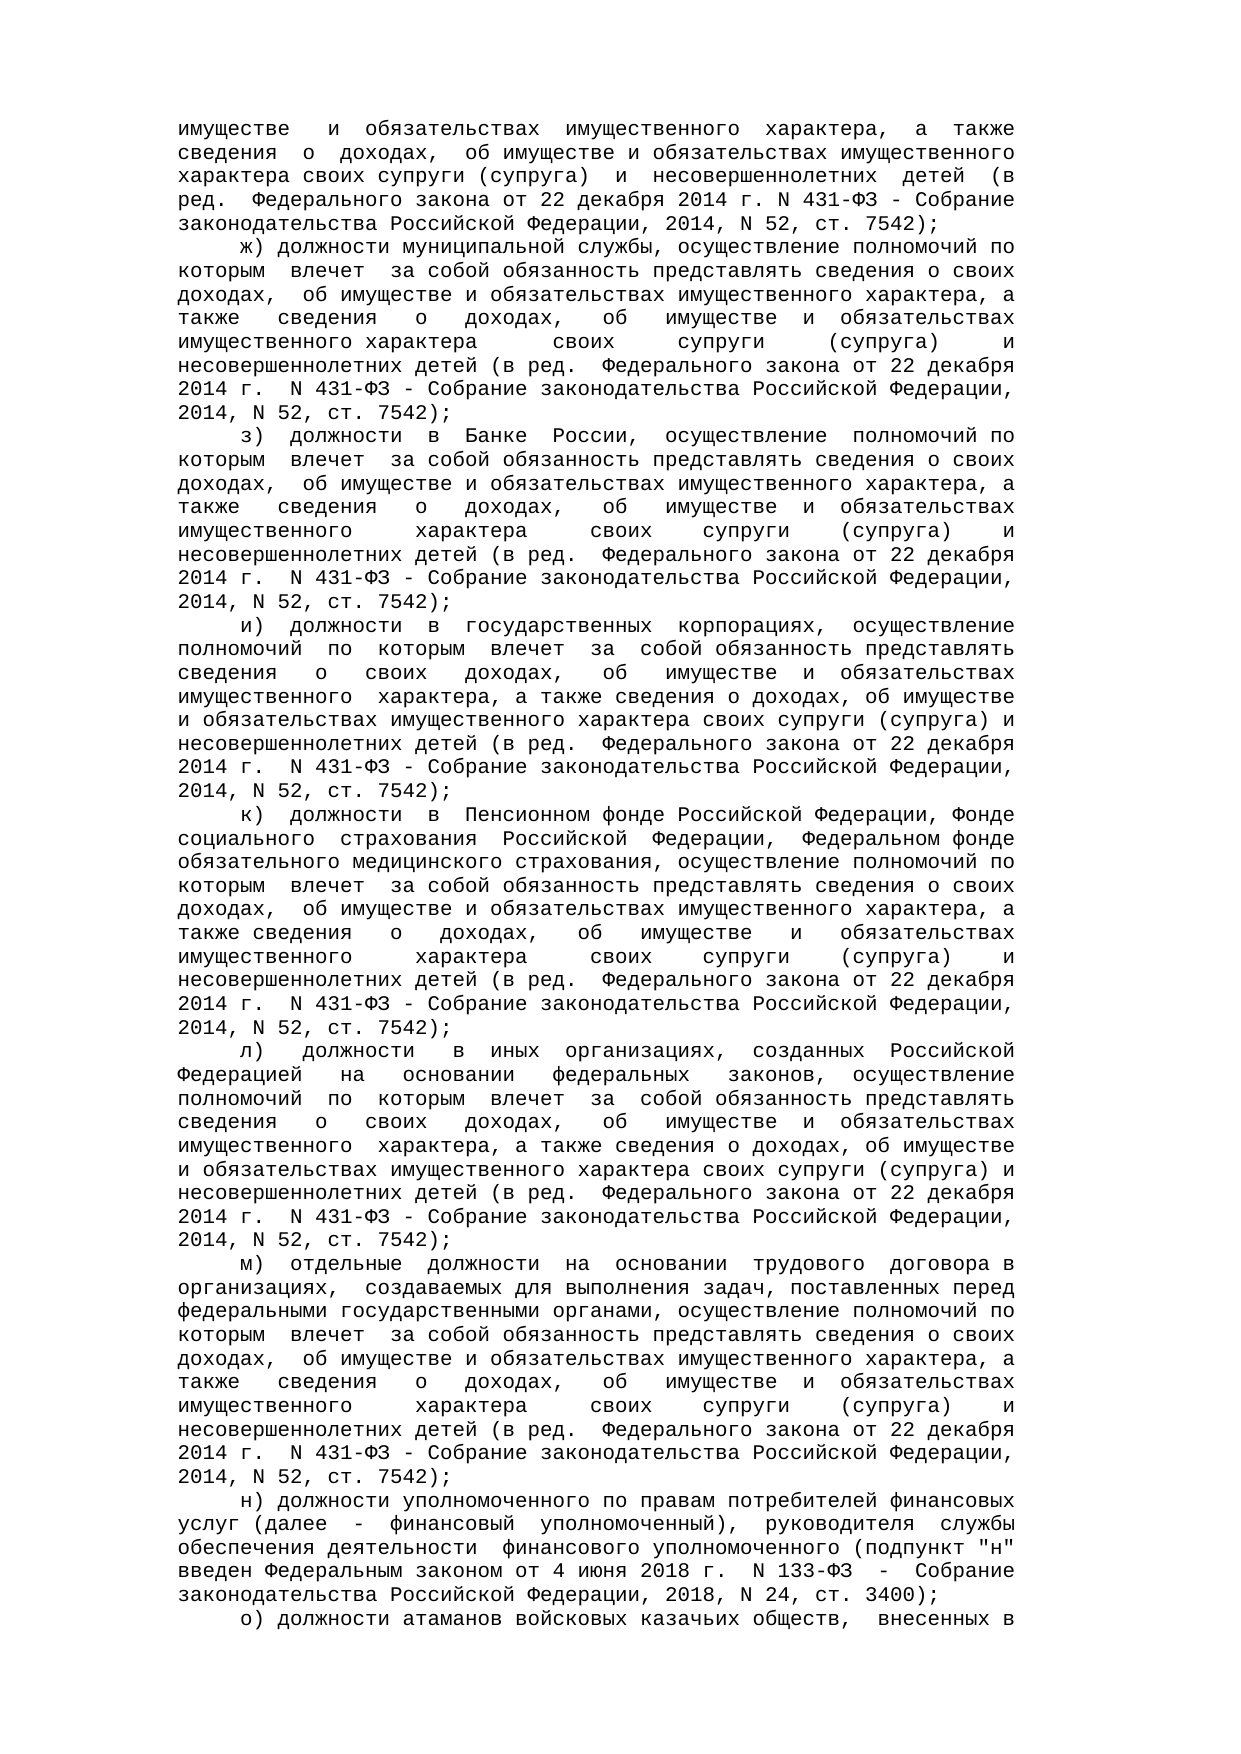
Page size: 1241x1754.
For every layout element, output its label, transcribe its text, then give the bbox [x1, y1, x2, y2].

text имущественного характера своих супруги (супруга) и [177, 1395, 1152, 1419]
text 2014, N 52, ст. 7542); [177, 591, 1152, 615]
text сведения о своих доходах, об имуществе и обязательствах [177, 662, 1152, 686]
text 2014 г. N 431-ФЗ - Собрание законодательства Российской Федерации, [177, 567, 1152, 591]
text также сведения о доходах, об имуществе и обязательствах [177, 307, 1152, 331]
text имуществе и обязательствах имущественного характера, а также [177, 118, 1152, 142]
text и обязательствах имущественного характера своих супруги (супруга) и [177, 709, 1152, 733]
text Федерацией на основании федеральных законов, осуществление [177, 1064, 1152, 1088]
text характера своих супруги (супруга) и несовершеннолетних детей (в [177, 165, 1152, 189]
text 2014 г. N 431-ФЗ - Собрание законодательства Российской Федерации, [177, 1206, 1152, 1229]
text обязательного медицинского страхования, осуществление полномочий по [177, 851, 1152, 875]
text социального страхования Российской Федерации, Федеральном фонде [177, 827, 1152, 851]
text законодательства Российской Федерации, 2014, N 52, ст. 7542); [177, 213, 1152, 236]
text з) должности в Банке России, осуществление полномочий по [177, 426, 1152, 449]
text к) должности в Пенсионном фонде Российской Федерации, Фонде [177, 804, 1152, 827]
text несовершеннолетних детей (в ред. Федерального закона от 22 декабря [177, 544, 1152, 567]
text имущественного характера, а также сведения о доходах, об имуществе [177, 686, 1152, 709]
text которым влечет за собой обязанность представлять сведения о своих [177, 449, 1152, 473]
text имущественного характера своих супруги (супруга) и [177, 331, 1152, 354]
text имущественного характера, а также сведения о доходах, об имуществе [177, 1135, 1152, 1158]
text ред. Федерального закона от 22 декабря 2014 г. N 431-ФЗ - Собрание [177, 189, 1152, 213]
text несовершеннолетних детей (в ред. Федерального закона от 22 декабря [177, 1182, 1152, 1206]
text 2014, N 52, ст. 7542); [177, 1466, 1152, 1489]
text н) должности уполномоченного по правам потребителей финансовых [177, 1489, 1152, 1513]
text организациях, создаваемых для выполнения задач, поставленных перед [177, 1277, 1152, 1300]
text 2014 г. N 431-ФЗ - Собрание законодательства Российской Федерации, [177, 757, 1152, 780]
text о) должности атаманов войсковых казачьих обществ, внесенных в [177, 1608, 1152, 1631]
text 2014, N 52, ст. 7542); [177, 780, 1152, 804]
text м) отдельные должности на основании трудового договора в [177, 1253, 1152, 1277]
text 2014, N 52, ст. 7542); [177, 1017, 1152, 1040]
text которым влечет за собой обязанность представлять сведения о своих [177, 260, 1152, 284]
text и обязательствах имущественного характера своих супруги (супруга) и [177, 1158, 1152, 1182]
text введен Федеральным законом от 4 июня 2018 г. N 133-ФЗ - Собрание [177, 1561, 1152, 1584]
text 2014 г. N 431-ФЗ - Собрание законодательства Российской Федерации, [177, 1442, 1152, 1466]
text несовершеннолетних детей (в ред. Федерального закона от 22 декабря [177, 969, 1152, 993]
text л) должности в иных организациях, созданных Российской [177, 1040, 1152, 1064]
text полномочий по которым влечет за собой обязанность представлять [177, 638, 1152, 662]
text обеспечения деятельности финансового уполномоченного (подпункт "н" [177, 1537, 1152, 1561]
text федеральными государственными органами, осуществление полномочий по [177, 1300, 1152, 1324]
text также сведения о доходах, об имуществе и обязательствах [177, 496, 1152, 520]
text несовершеннолетних детей (в ред. Федерального закона от 22 декабря [177, 733, 1152, 757]
text которым влечет за собой обязанность представлять сведения о своих [177, 1324, 1152, 1348]
text имущественного характера своих супруги (супруга) и [177, 946, 1152, 969]
text ж) должности муниципальной службы, осуществление полномочий по [177, 236, 1152, 260]
text также сведения о доходах, об имуществе и обязательствах [177, 1371, 1152, 1395]
text сведения о доходах, об имуществе и обязательствах имущественного [177, 142, 1152, 165]
text и) должности в государственных корпорациях, осуществление [177, 615, 1152, 638]
text доходах, об имуществе и обязательствах имущественного характера, а [177, 898, 1152, 922]
text 2014, N 52, ст. 7542); [177, 1229, 1152, 1253]
text имущественного характера своих супруги (супруга) и [177, 520, 1152, 544]
text доходах, об имуществе и обязательствах имущественного характера, а [177, 473, 1152, 496]
text несовершеннолетних детей (в ред. Федерального закона от 22 декабря [177, 354, 1152, 378]
text которым влечет за собой обязанность представлять сведения о своих [177, 875, 1152, 898]
text доходах, об имуществе и обязательствах имущественного характера, а [177, 284, 1152, 307]
text полномочий по которым влечет за собой обязанность представлять [177, 1088, 1152, 1111]
text законодательства Российской Федерации, 2018, N 24, ст. 3400); [177, 1584, 1152, 1608]
text несовершеннолетних детей (в ред. Федерального закона от 22 декабря [177, 1419, 1152, 1442]
text 2014 г. N 431-ФЗ - Собрание законодательства Российской Федерации, [177, 378, 1152, 402]
text услуг (далее - финансовый уполномоченный), руководителя службы [177, 1513, 1152, 1537]
text доходах, об имуществе и обязательствах имущественного характера, а [177, 1348, 1152, 1371]
text сведения о своих доходах, об имуществе и обязательствах [177, 1111, 1152, 1135]
text 2014 г. N 431-ФЗ - Собрание законодательства Российской Федерации, [177, 993, 1152, 1017]
text 2014, N 52, ст. 7542); [177, 402, 1152, 426]
text также сведения о доходах, об имуществе и обязательствах [177, 922, 1152, 946]
